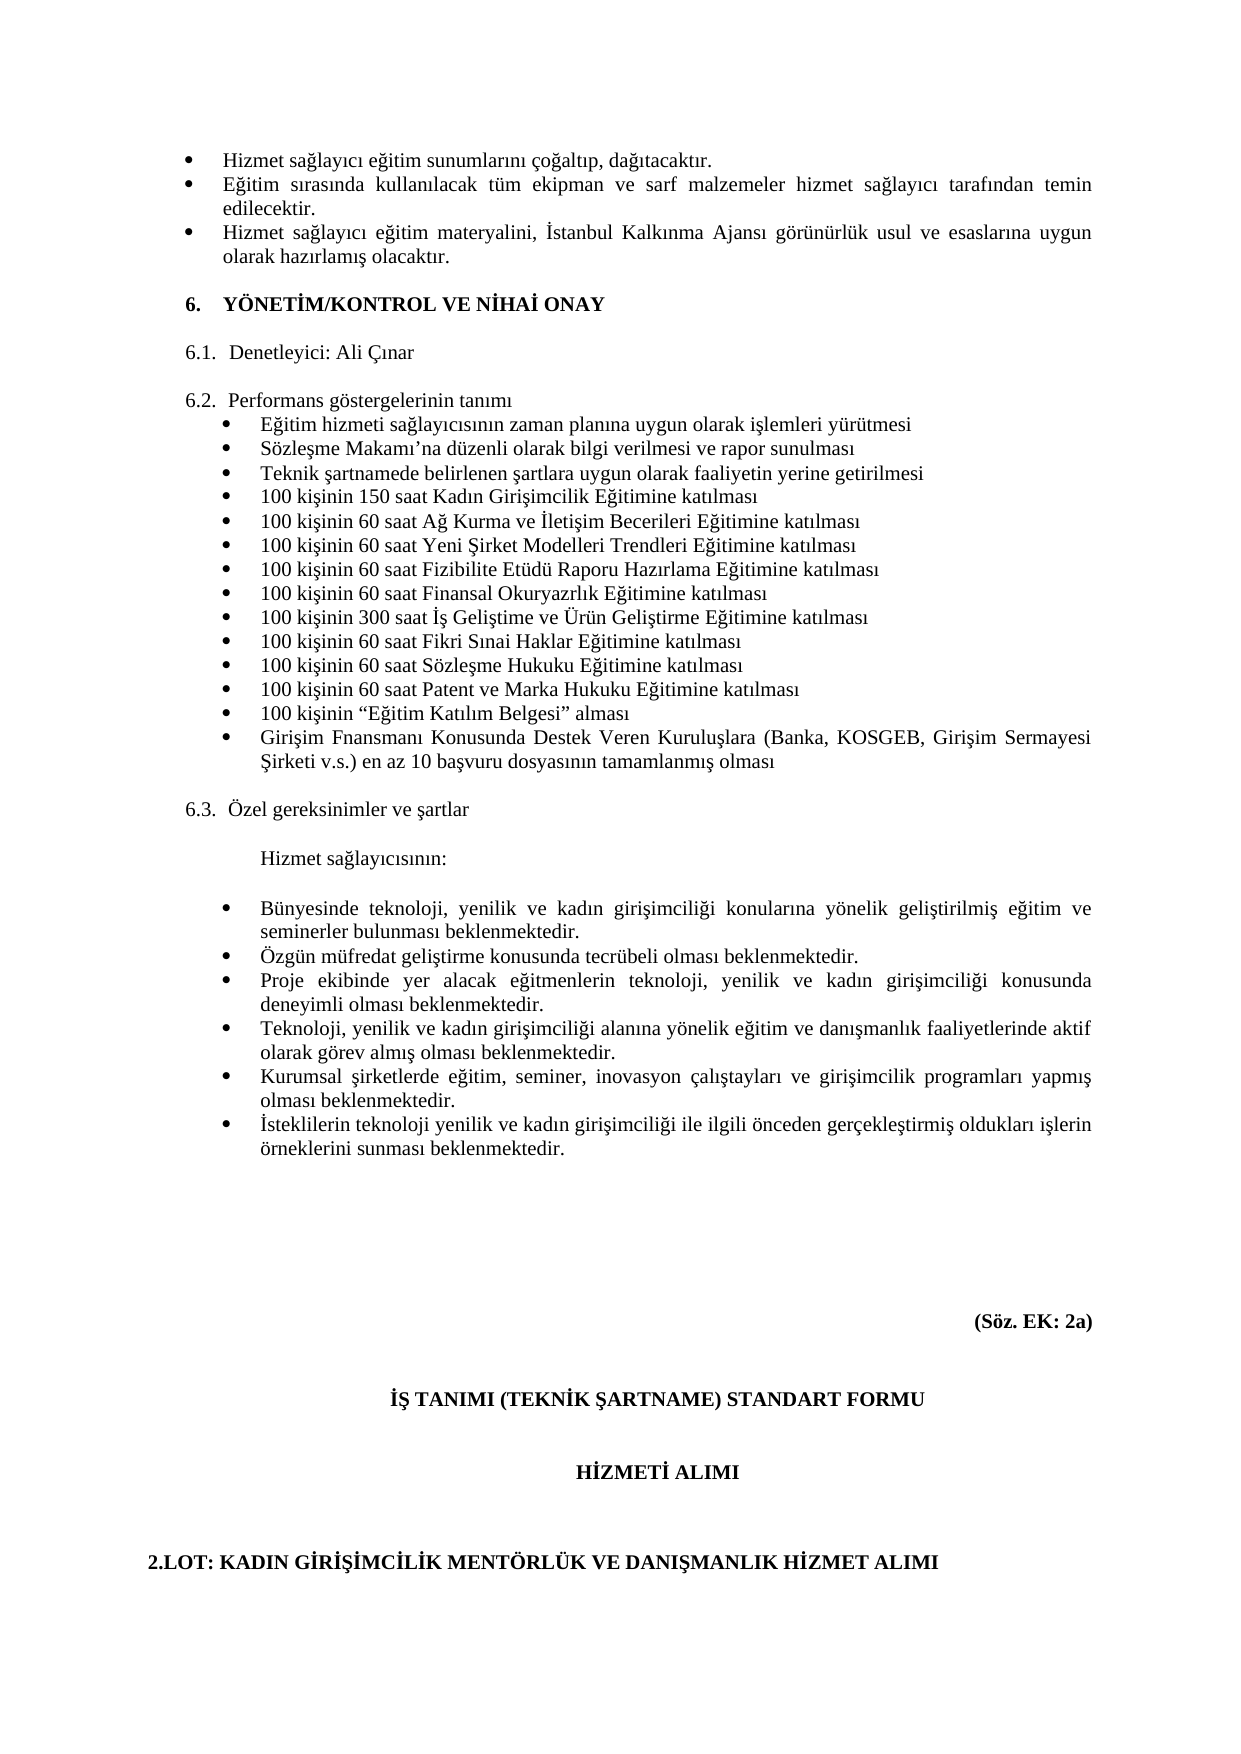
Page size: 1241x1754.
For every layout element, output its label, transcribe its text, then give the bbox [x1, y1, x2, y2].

list Hizmet sağlayıcı eğitim materyalini, İstanbul Kalkınma Ajansı görünürlük usul ve esaslarına uygun olarak hazırlamış olacaktır. [185, 220, 1093, 268]
list 100 kişinin 60 saat Patent ve Marka Hukuku Eğitimine katılması [223, 677, 1093, 701]
list 100 kişinin 60 saat Finansal Okuryazrlık Eğitimine katılması [223, 581, 1093, 605]
list 100 kişinin “Eğitim Katılım Belgesi” alması [223, 701, 1093, 725]
list Bünyesinde teknoloji, yenilik ve kadın girişimciliği konularına yönelik geliştirilmiş eğitim ve seminerler bulunması beklenmektedir. [223, 895, 1093, 943]
list Eğitim hizmeti sağlayıcısının zaman planına uygun olarak işlemleri yürütmesi [223, 412, 1093, 436]
text İŞ TANIMI (TEKNİK ŞARTNAME) STANDART FORMU [148, 1387, 1093, 1411]
list İsteklilerin teknoloji yenilik ve kadın girişimciliği ile ilgili önceden gerçekleştirmiş oldukları işlerin örneklerini sunması beklenmektedir. [223, 1112, 1093, 1160]
list 100 kişinin 60 saat Ağ Kurma ve İletişim Becerileri Eğitimine katılması [223, 508, 1093, 533]
list Özgün müfredat geliştirme konusunda tecrübeli olması beklenmektedir. [223, 943, 1093, 968]
list 100 kişinin 150 saat Kadın Girişimcilik Eğitimine katılması [223, 484, 1093, 508]
list Proje ekibinde yer alacak eğitmenlerin teknoloji, yenilik ve kadın girişimciliği konusunda deneyimli olması beklenmektedir. [223, 968, 1093, 1016]
list 100 kişinin 60 saat Fikri Sınai Haklar Eğitimine katılması [223, 629, 1093, 653]
list Sözleşme Makamı’na düzenli olarak bilgi verilmesi ve rapor sunulması [223, 436, 1093, 460]
list 100 kişinin 60 saat Fizibilite Etüdü Raporu Hazırlama Eğitimine katılması [223, 557, 1093, 581]
list Teknoloji, yenilik ve kadın girişimciliği alanına yönelik eğitim ve danışmanlık faaliyetlerinde aktif olarak görev almış olması beklenmektedir. [223, 1016, 1093, 1064]
text 2.LOT: KADIN GİRİŞİMCİLİK MENTÖRLÜK VE DANIŞMANLIK HİZMET ALIMI [148, 1550, 1093, 1574]
list Kurumsal şirketlerde eğitim, seminer, inovasyon çalıştayları ve girişimcilik programları yapmış olması beklenmektedir. [223, 1064, 1093, 1112]
list Teknik şartnamede belirlenen şartlara uygun olarak faaliyetin yerine getirilmesi [223, 460, 1093, 484]
list Performans göstergelerinin tanımı [185, 388, 1093, 412]
list 100 kişinin 60 saat Sözleşme Hukuku Eğitimine katılması [223, 653, 1093, 677]
list 100 kişinin 300 saat İş Geliştime ve Ürün Geliştirme Eğitimine katılması [223, 605, 1093, 629]
list Girişim Fnansmanı Konusunda Destek Veren Kuruluşlara (Banka, KOSGEB, Girişim Sermayesi Şirketi v.s.) en az 10 başvuru dosyasının tamamlanmış olması [223, 725, 1093, 773]
list Özel gereksinimler ve şartlar [185, 797, 1093, 821]
text Hizmet sağlayıcısının: [185, 846, 1093, 870]
list Eğitim sırasında kullanılacak tüm ekipman ve sarf malzemeler hizmet sağlayıcı tarafından temin edilecektir. [185, 172, 1093, 220]
list Hizmet sağlayıcı eğitim sunumlarını çoğaltıp, dağıtacaktır. [185, 148, 1093, 172]
text (Söz. EK: 2a) [148, 1309, 1093, 1333]
list YÖNETİM/KONTROL VE NİHAİ ONAY [185, 292, 1093, 316]
text HİZMETİ ALIMI [148, 1460, 1093, 1484]
list Denetleyici: Ali Çınar [185, 340, 1093, 364]
list 100 kişinin 60 saat Yeni Şirket Modelleri Trendleri Eğitimine katılması [223, 533, 1093, 557]
